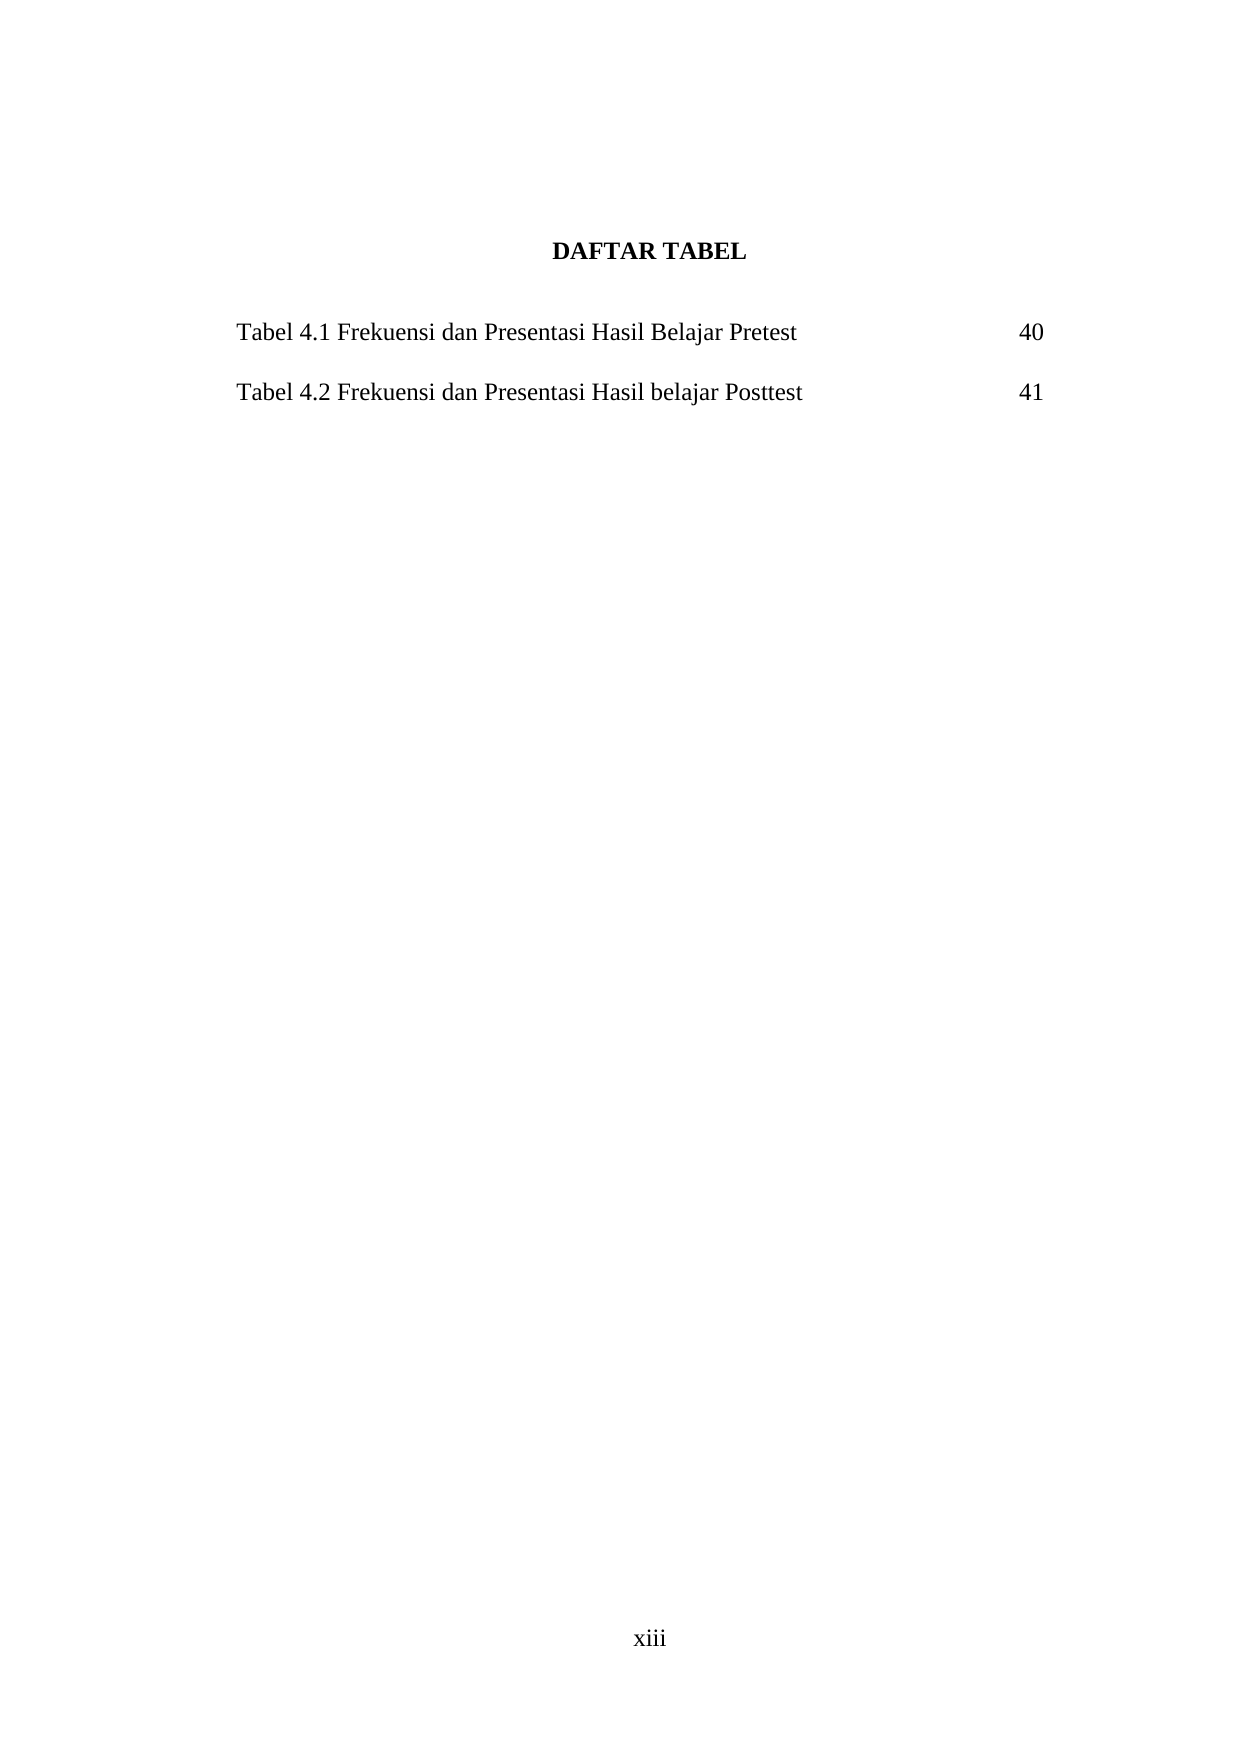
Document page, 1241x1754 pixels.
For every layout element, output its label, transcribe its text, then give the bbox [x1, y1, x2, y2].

text Tabel 4.1 Frekuensi dan Presentasi Hasil Belajar Pretest 40 [236, 317, 1063, 346]
text Tabel 4.2 Frekuensi dan Presentasi Hasil belajar Posttest 41 [236, 377, 1063, 405]
text DAFTAR TABEL [236, 236, 1063, 265]
